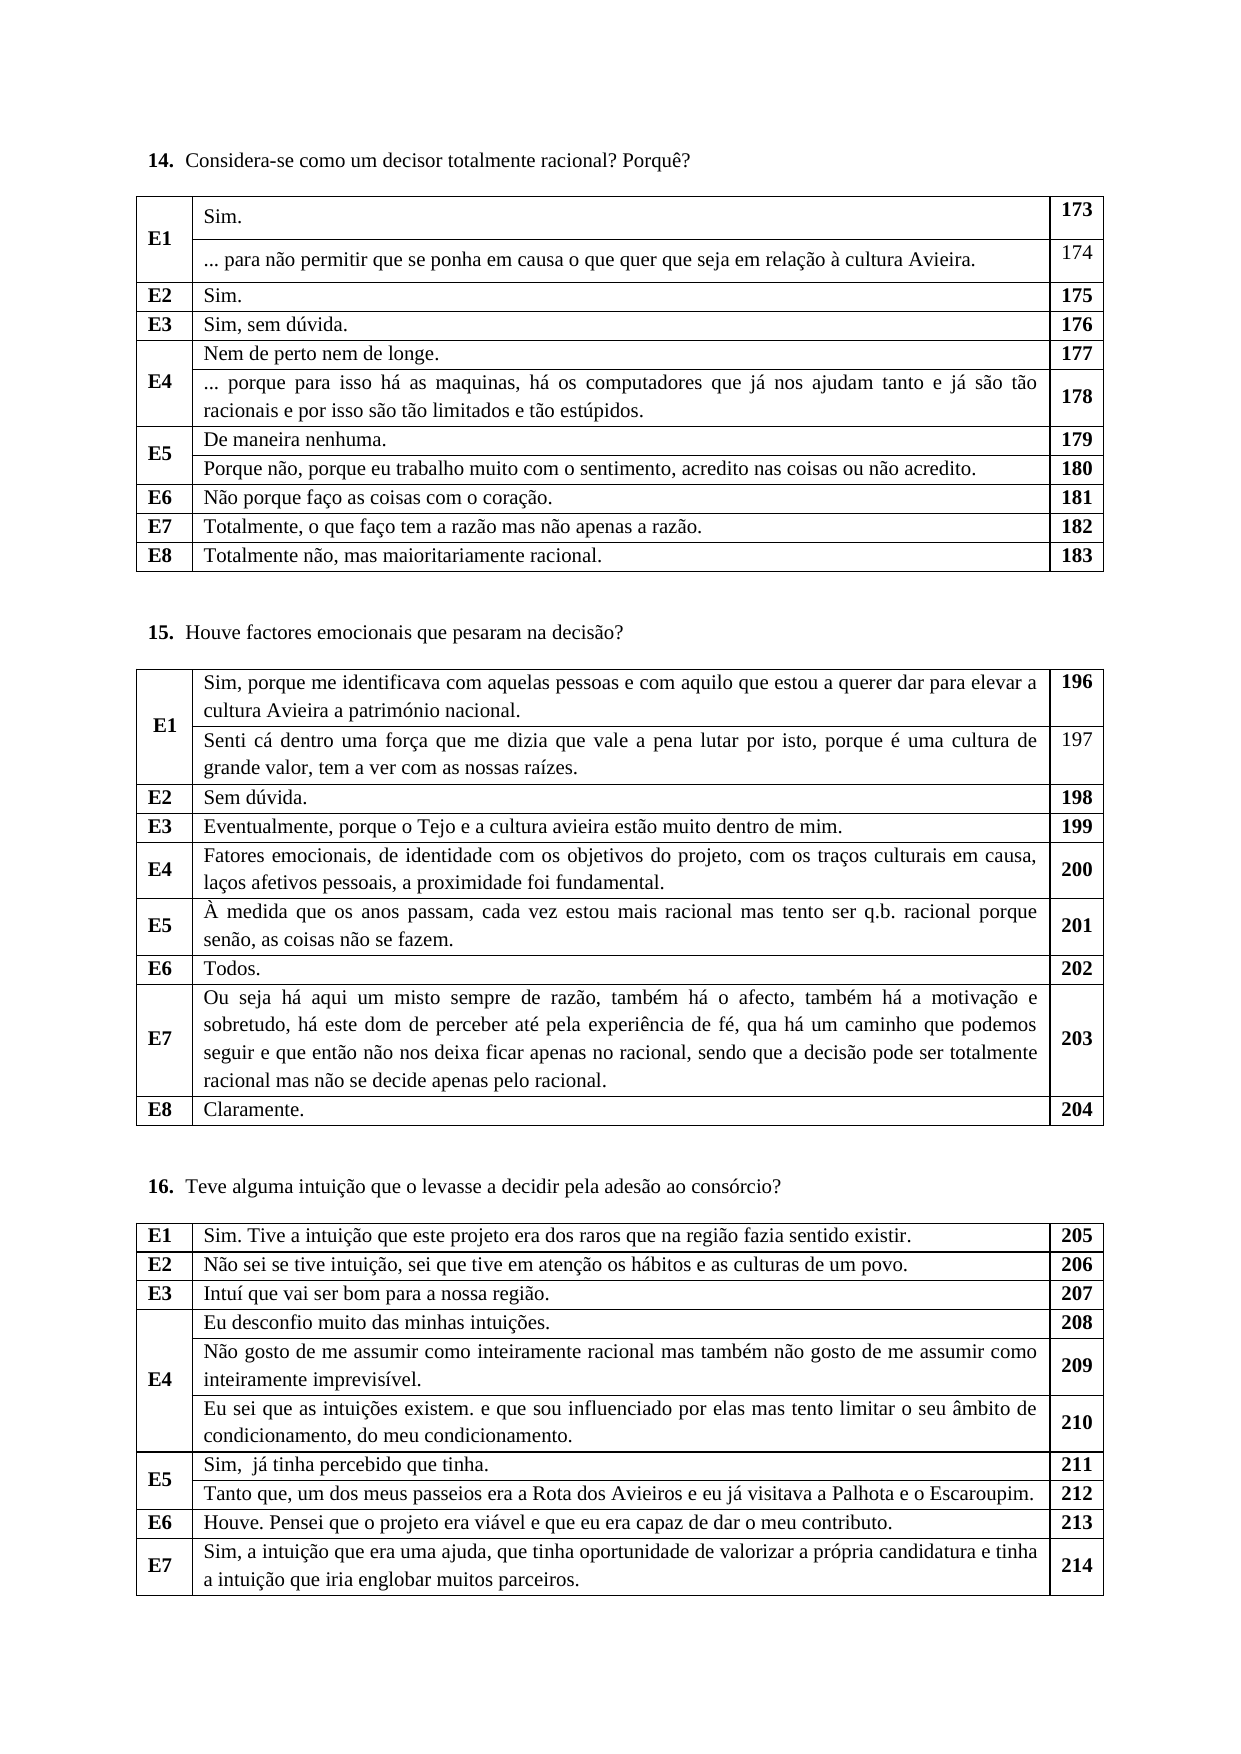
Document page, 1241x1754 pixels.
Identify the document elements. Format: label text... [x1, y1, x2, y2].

table_cell 177 [1051, 341, 1103, 369]
table_cell Ou seja há aqui um misto sempre de razão, também há o afecto, também há a motivação e sobretudo, há este dom de perceber até pela experiência de fé, qua há um caminho que podemos seguir e que então não nos deixa ficar apenas no racional, sendo que a decisão pode ser totalmente racional mas não se decide apenas pelo racional. [193, 985, 1049, 1096]
table_cell 198 [1051, 785, 1103, 813]
table_header 173 [1051, 197, 1103, 239]
table_cell 213 [1051, 1510, 1103, 1538]
table_cell 179 [1051, 427, 1103, 455]
table_cell Intuí que vai ser bom para a nossa região. [193, 1281, 1049, 1309]
table_cell Não porque faço as coisas com o coração. [193, 485, 1049, 513]
table_cell 211 [1051, 1453, 1103, 1480]
table_cell 180 [1051, 456, 1103, 484]
table_cell 175 [1051, 283, 1103, 311]
list Houve factores emocionais que pesaram na decisão? [148, 620, 1092, 644]
table_header E1 [137, 670, 192, 784]
table_header Sim, porque me identificava com aquelas pessoas e com aquilo que estou a querer dar para elevar a cultura Avieira a património nacional. [193, 670, 1049, 726]
table_cell Nem de perto nem de longe. [193, 341, 1049, 369]
table_cell 199 [1051, 814, 1103, 842]
table_cell E2 [137, 283, 192, 311]
table_cell Houve. Pensei que o projeto era viável e que eu era capaz de dar o meu contributo. [193, 1510, 1049, 1538]
list Considera-se como um decisor totalmente racional? Porquê? [148, 148, 1092, 172]
table_cell E5 [137, 899, 192, 955]
table_cell 197 [1051, 727, 1103, 784]
table_cell Fatores emocionais, de identidade com os objetivos do projeto, com os traços culturais em causa, laços afetivos pessoais, a proximidade foi fundamental. [193, 843, 1049, 898]
table_cell E3 [137, 312, 192, 340]
table_header E1 [137, 1224, 192, 1251]
table_cell 178 [1051, 370, 1103, 426]
table_header 196 [1051, 670, 1103, 726]
table_cell Sim, já tinha percebido que tinha. [193, 1453, 1049, 1480]
table_cell 206 [1051, 1253, 1103, 1280]
table_cell 183 [1051, 543, 1103, 571]
table_cell E5 [137, 427, 192, 484]
table_cell E6 [137, 1510, 192, 1538]
table_cell 176 [1051, 312, 1103, 340]
table_header Sim. [193, 197, 1049, 239]
table_cell E3 [137, 1281, 192, 1309]
table_cell 202 [1051, 956, 1103, 984]
table_cell 210 [1051, 1396, 1103, 1451]
table_cell E8 [137, 543, 192, 571]
table_header E1 [137, 197, 192, 282]
table_cell Todos. [193, 956, 1049, 984]
table_header 205 [1051, 1224, 1103, 1251]
table_cell E4 [137, 843, 192, 898]
table_cell Senti cá dentro uma força que me dizia que vale a pena lutar por isto, porque é uma cultura de grande valor, tem a ver com as nossas raízes. [193, 727, 1049, 784]
table_cell Tanto que, um dos meus passeios era a Rota dos Avieiros e eu já visitava a Palhota e o Escaroupim. [193, 1481, 1049, 1509]
table_cell Não gosto de me assumir como inteiramente racional mas também não gosto de me assumir como inteiramente imprevisível. [193, 1339, 1049, 1395]
table_cell Sem dúvida. [193, 785, 1049, 813]
table_cell À medida que os anos passam, cada vez estou mais racional mas tento ser q.b. racional porque senão, as coisas não se fazem. [193, 899, 1049, 955]
table_cell De maneira nenhuma. [193, 427, 1049, 455]
table_cell Eu sei que as intuições existem. e que sou influenciado por elas mas tento limitar o seu âmbito de condicionamento, do meu condicionamento. [193, 1396, 1049, 1451]
table_cell Sim, a intuição que era uma ajuda, que tinha oportunidade de valorizar a própria candidatura e tinha a intuição que iria englobar muitos parceiros. [193, 1539, 1049, 1595]
table_cell 181 [1051, 485, 1103, 513]
table_cell ... para não permitir que se ponha em causa o que quer que seja em relação à cultura Avieira. [193, 240, 1049, 282]
table_cell Totalmente, o que faço tem a razão mas não apenas a razão. [193, 514, 1049, 542]
table_cell 204 [1051, 1097, 1103, 1124]
table_cell ... porque para isso há as maquinas, há os computadores que já nos ajudam tanto e já são tão racionais e por isso são tão limitados e tão estúpidos. [193, 370, 1049, 426]
table_cell E6 [137, 485, 192, 513]
table_cell E6 [137, 956, 192, 984]
table_cell E3 [137, 814, 192, 842]
table_cell Claramente. [193, 1097, 1049, 1124]
table_cell Eventualmente, porque o Tejo e a cultura avieira estão muito dentro de mim. [193, 814, 1049, 842]
table_cell 200 [1051, 843, 1103, 898]
table_header Sim. Tive a intuição que este projeto era dos raros que na região fazia sentido existir. [193, 1224, 1049, 1251]
table_cell 182 [1051, 514, 1103, 542]
table_cell 203 [1051, 985, 1103, 1096]
table_cell Eu desconfio muito das minhas intuições. [193, 1310, 1049, 1338]
table_cell E4 [137, 1310, 192, 1451]
table_cell E7 [137, 1539, 192, 1595]
table_cell Sim. [193, 283, 1049, 311]
table_cell E7 [137, 514, 192, 542]
table_cell Totalmente não, mas maioritariamente racional. [193, 543, 1049, 571]
table_cell 207 [1051, 1281, 1103, 1309]
table_cell E8 [137, 1097, 192, 1124]
table_cell E7 [137, 985, 192, 1096]
list Teve alguma intuição que o levasse a decidir pela adesão ao consórcio? [148, 1174, 1092, 1198]
table_cell E2 [137, 1253, 192, 1280]
table_cell 174 [1051, 240, 1103, 282]
table_cell E5 [137, 1453, 192, 1509]
table_cell 212 [1051, 1481, 1103, 1509]
table_cell 214 [1051, 1539, 1103, 1595]
table_cell Sim, sem dúvida. [193, 312, 1049, 340]
table_cell E4 [137, 341, 192, 426]
table_cell E2 [137, 785, 192, 813]
table_cell Porque não, porque eu trabalho muito com o sentimento, acredito nas coisas ou não acredito. [193, 456, 1049, 484]
table_cell 201 [1051, 899, 1103, 955]
table_cell 208 [1051, 1310, 1103, 1338]
table_cell Não sei se tive intuição, sei que tive em atenção os hábitos e as culturas de um povo. [193, 1253, 1049, 1280]
table_cell 209 [1051, 1339, 1103, 1395]
